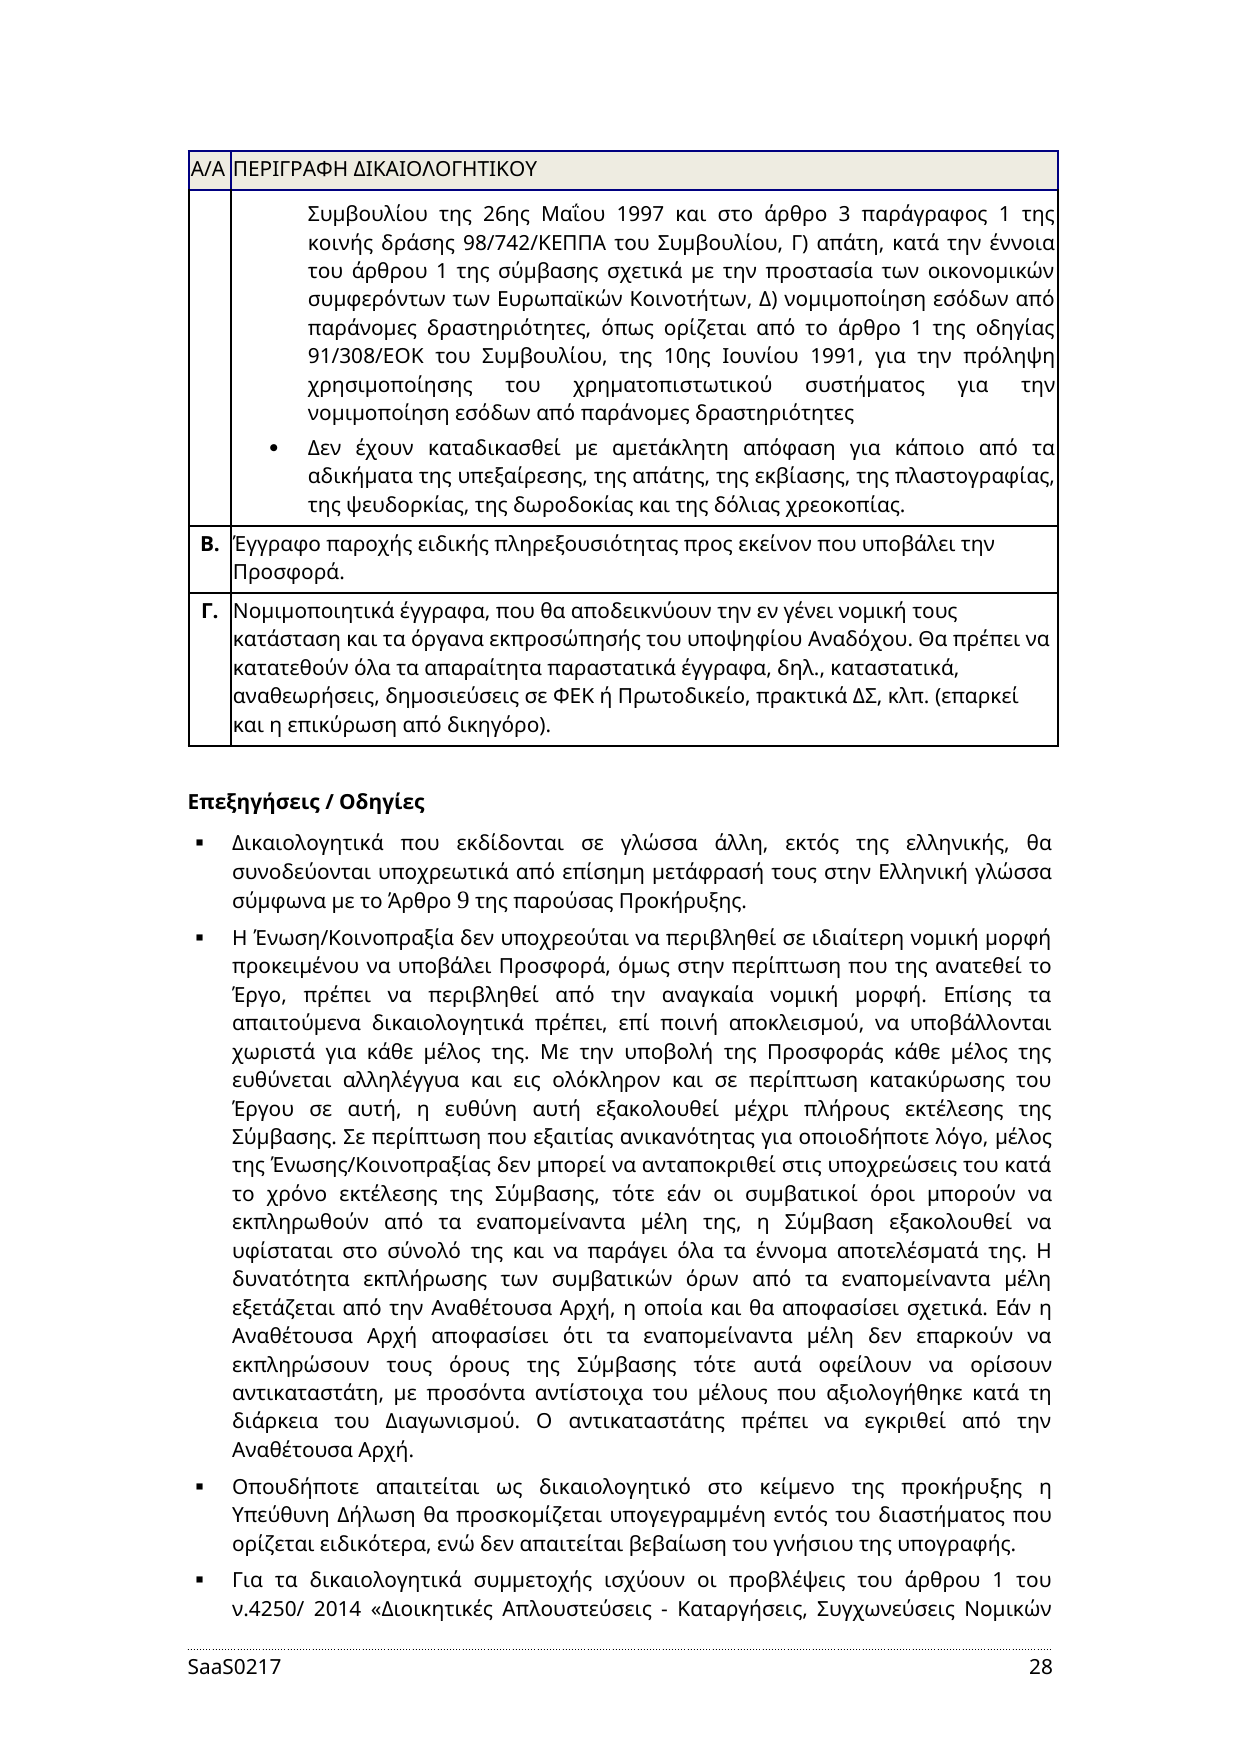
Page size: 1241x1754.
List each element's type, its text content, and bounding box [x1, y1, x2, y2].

table_cell Γ. [190, 594, 230, 744]
table_header ΠΕΡΙΓΡΑΦΗ ΔΙΚΑΙΟΛΟΓΗΤΙΚΟΥ [232, 152, 1057, 189]
list Η Ένωση/Κοινοπραξία δεν υποχρεούται να περιβληθεί σε ιδιαίτερη νομική μορφή προκειμένου να υποβάλει Προσφορά, όμως στην περίπτωση που της ανατεθεί το Έργο, πρέπει να περιβληθεί από την αναγκαία νομική μορφή. Επίσης τα απαιτούμενα δικαιολογητικά πρέπει, επί ποινή αποκλεισμού, να υποβάλλονται χωριστά για κάθε μέλος της. Με την υποβολή της Προσφοράς κάθε μέλος της ευθύνεται αλληλέγγυα και εις ολόκληρον και σε περίπτωση κατακύρωσης του Έργου σε αυτή, η ευθύνη αυτή εξακολουθεί μέχρι πλήρους εκτέλεσης της Σύμβασης. Σε περίπτωση που εξαιτίας ανικανότητας για οποιοδήποτε λόγο, μέλος της Ένωσης/Κοινοπραξίας δεν μπορεί να ανταποκριθεί στις υποχρεώσεις του κατά το χρόνο εκτέλεσης της Σύμβασης, τότε εάν οι συμβατικοί όροι μπορούν να εκπληρωθούν από τα εναπομείναντα μέλη της, η Σύμβαση εξακολουθεί να υφίσταται στο σύνολό της και να παράγει όλα τα έννομα αποτελέσματά της. Η δυνατότητα εκπλήρωσης των συμβατικών όρων από τα εναπομείναντα μέλη εξετάζεται από την Αναθέτουσα Αρχή, η οποία και θα αποφασίσει σχετικά. Εάν η Αναθέτουσα Αρχή αποφασίσει ότι τα εναπομείναντα μέλη δεν επαρκούν να εκπληρώσουν τους όρους της Σύμβασης τότε αυτά οφείλουν να ορίσουν αντικαταστάτη, με προσόντα αντίστοιχα του μέλους που αξιολογήθηκε κατά τη διάρκεια του Διαγωνισμού. O αντικαταστάτης πρέπει να εγκριθεί από την Αναθέτουσα Αρχή. [194, 923, 1053, 1463]
table_cell Έγγραφο παροχής ειδικής πληρεξουσιότητας προς εκείνον που υποβάλει την Προσφορά. [232, 527, 1057, 592]
list Οπουδήποτε απαιτείται ως δικαιολογητικό στο κείμενο της προκήρυξης η Υπεύθυνη Δήλωση θα προσκομίζεται υπογεγραμμένη εντός του διαστήματος που ορίζεται ειδικότερα, ενώ δεν απαιτείται βεβαίωση του γνήσιου της υπογραφής. [194, 1472, 1053, 1557]
list Δικαιολογητικά που εκδίδονται σε γλώσσα άλλη, εκτός της ελληνικής, θα συνοδεύονται υποχρεωτικά από επίσημη μετάφρασή τους στην Ελληνική γλώσσα σύμφωνα με το Άρθρο 9 της παρούσας Προκήρυξης. [194, 828, 1053, 915]
table_cell Β. [190, 527, 230, 592]
table_header Α/Α [190, 152, 230, 189]
text Επεξηγήσεις / Οδηγίες [187, 787, 1053, 816]
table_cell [232, 191, 1057, 524]
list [194, 1565, 1053, 1622]
table_cell Α. [190, 191, 230, 524]
table_cell Νομιμοποιητικά έγγραφα, που θα αποδεικνύουν την εν γένει νομική τους κατάσταση και τα όργανα εκπροσώπησής του υποψηφίου Αναδόχου. Θα πρέπει να κατατεθούν όλα τα απαραίτητα παραστατικά έγγραφα, δηλ., καταστατικά, αναθεωρήσεις, δημοσιεύσεις σε ΦΕΚ ή Πρωτοδικείο, πρακτικά ΔΣ, κλπ. (επαρκεί και η επικύρωση από δικηγόρο). [232, 594, 1057, 744]
